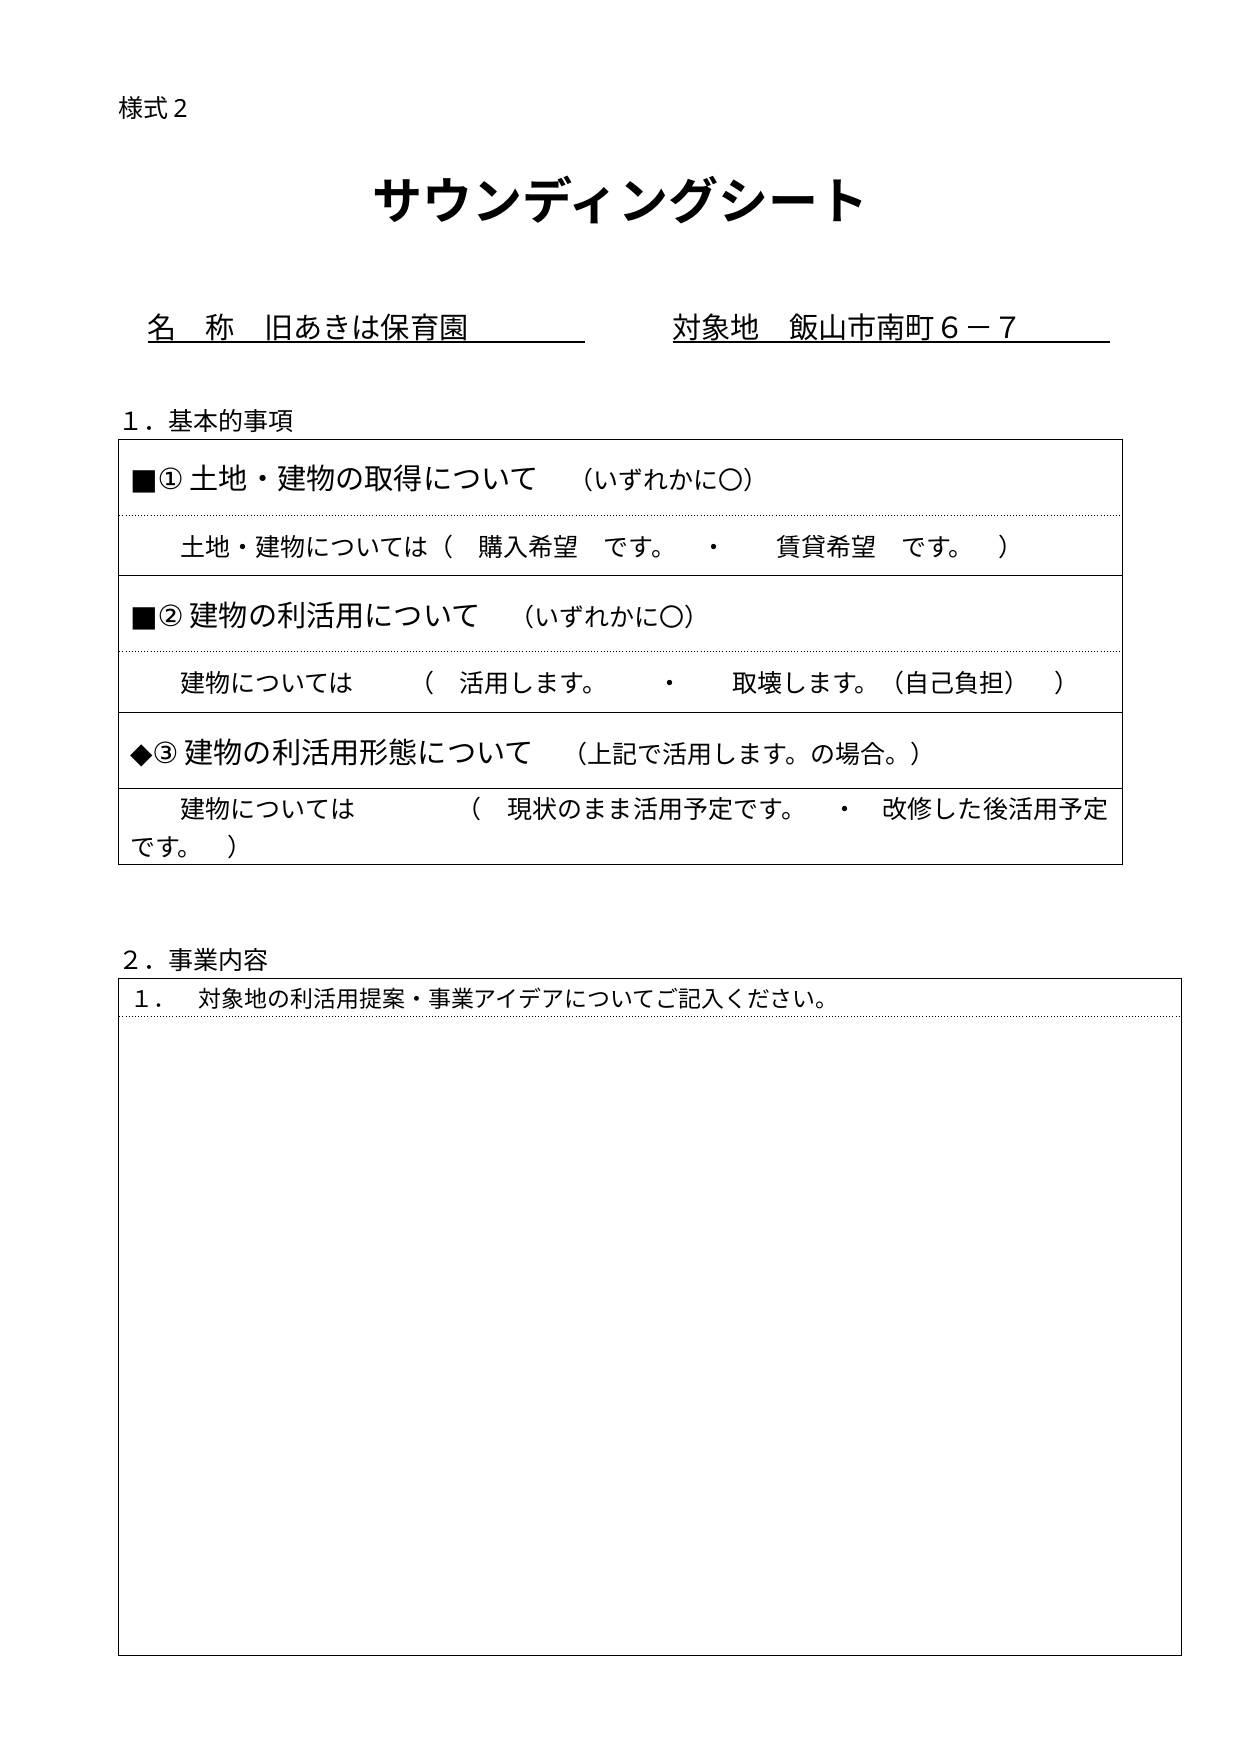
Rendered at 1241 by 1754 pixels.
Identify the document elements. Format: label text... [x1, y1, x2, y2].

table_cell 土地・建物については（ 購入希望 です。 ・ 賃貸希望 です。 ） [119, 515, 1122, 575]
table_cell ◆③建物の利活用形態について （上記で活用します。の場合。） [119, 713, 1122, 788]
table_cell 建物については （ 現状のまま活用予定です。 ・ 改修した後活用予定です。 ） [119, 789, 1122, 864]
table_header ■①土地・建物の取得について （いずれかに〇） [119, 440, 1122, 514]
table_cell 建物については （ 活用します。 ・ 取壊します。（自己負担） ） [119, 651, 1122, 712]
text ２．事業内容 [118, 940, 1122, 977]
text サウンディングシート [118, 160, 1122, 235]
table_cell ■②建物の利活用について （いずれかに〇） [119, 576, 1122, 651]
text 名 称 旧あきは保育園 対象地 飯山市南町６－７ [118, 288, 1122, 363]
table_cell [119, 1016, 1181, 1654]
table_header １． 対象地の利活用提案・事業アイデアについてご記入ください。 [119, 979, 1181, 1016]
text １．基本的事項 [118, 401, 1034, 438]
